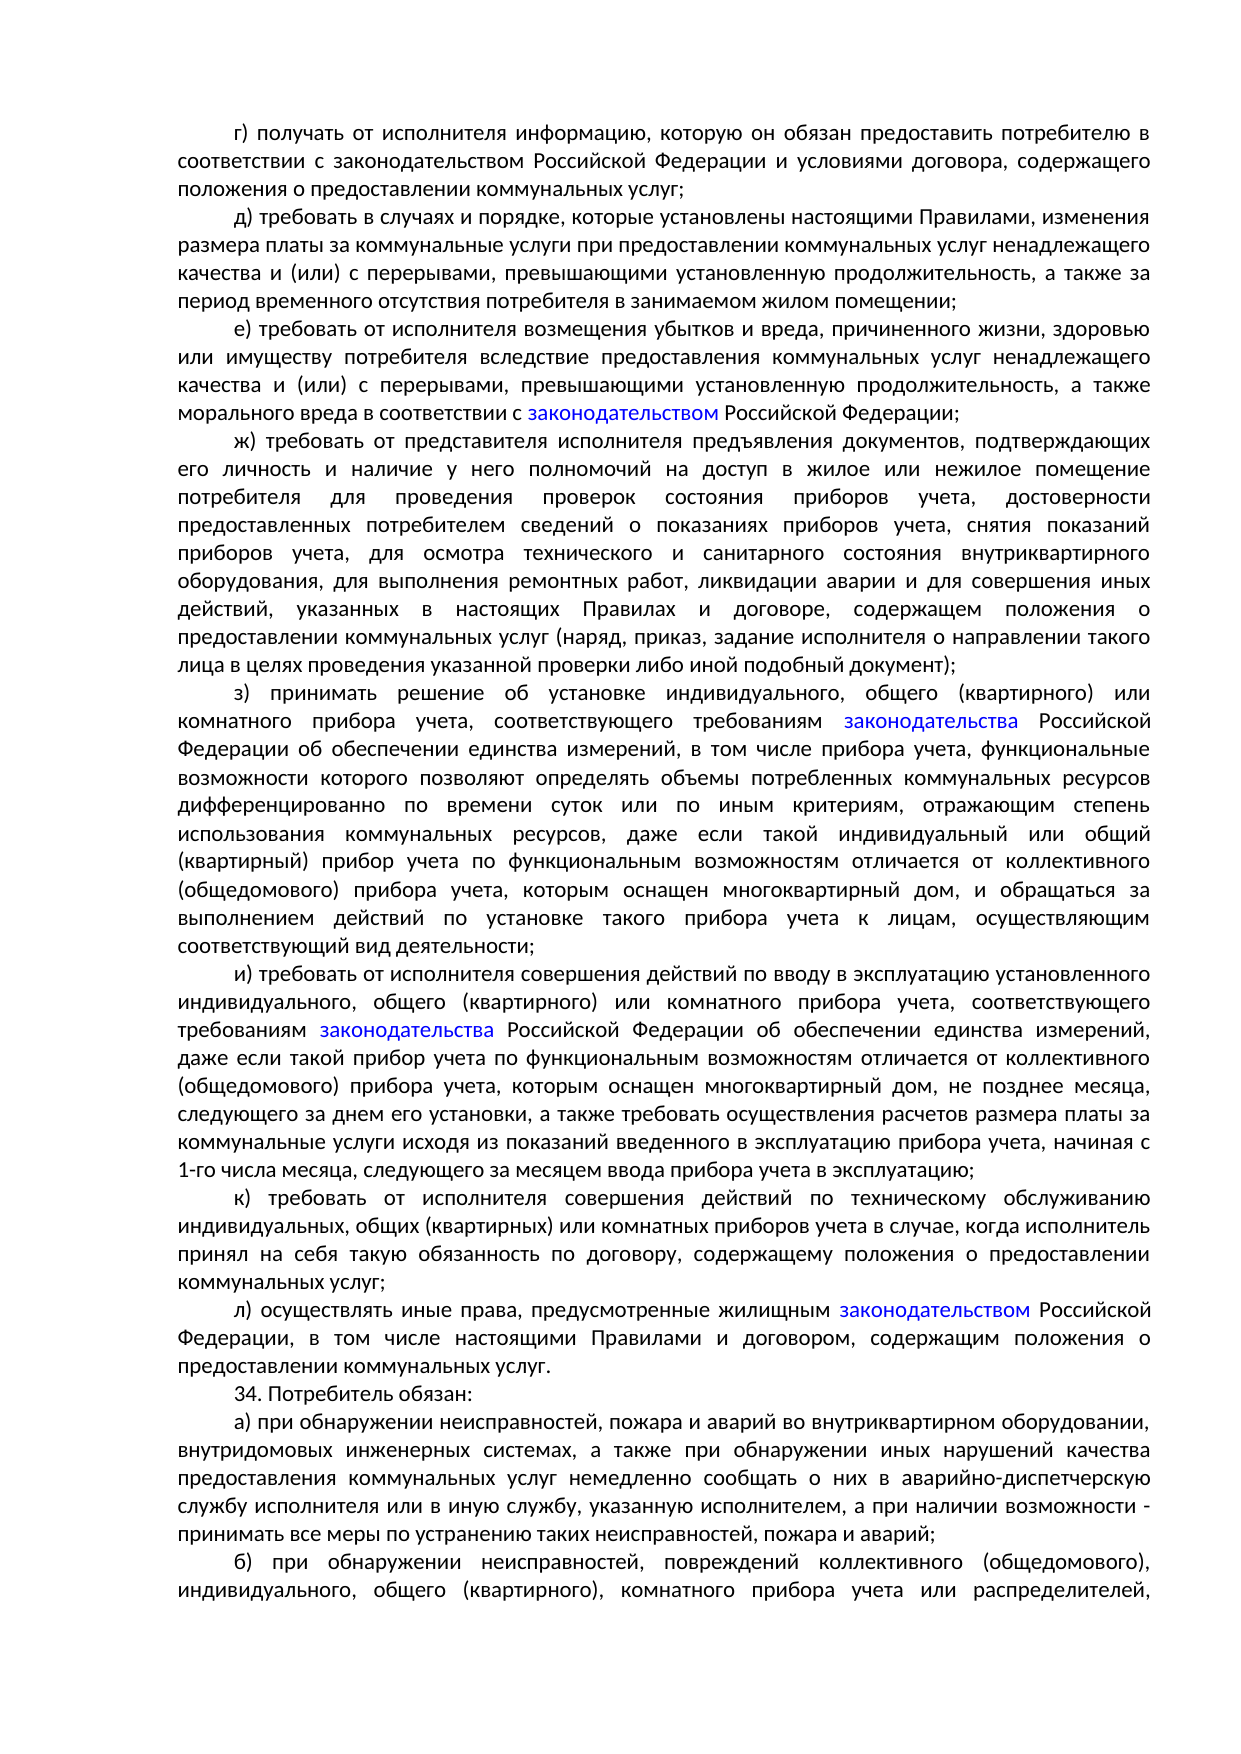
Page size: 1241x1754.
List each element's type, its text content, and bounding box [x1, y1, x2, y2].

text д) требовать в случаях и порядке, которые установлены настоящими Правилами, изменения размера платы за коммунальные услуги при предоставлении коммунальных услуг ненадлежащего качества и (или) с перерывами, превышающими установленную продолжительность, а также за период временного отсутствия потребителя в занимаемом жилом помещении; [177, 202, 1152, 314]
text 34. Потребитель обязан: [177, 1379, 1152, 1407]
text е) требовать от исполнителя возмещения убытков и вреда, причиненного жизни, здоровью или имуществу потребителя вследствие предоставления коммунальных услуг ненадлежащего качества и (или) с перерывами, превышающими установленную продолжительность, а также морального вреда в соответствии с законодательством Российской Федерации; [177, 314, 1152, 426]
text ж) требовать от представителя исполнителя предъявления документов, подтверждающих его личность и наличие у него полномочий на доступ в жилое или нежилое помещение потребителя для проведения проверок состояния приборов учета, достоверности предоставленных потребителем сведений о показаниях приборов учета, снятия показаний приборов учета, для осмотра технического и санитарного состояния внутриквартирного оборудования, для выполнения ремонтных работ, ликвидации аварии и для совершения иных действий, указанных в настоящих Правилах и договоре, содержащем положения о предоставлении коммунальных услуг (наряд, приказ, задание исполнителя о направлении такого лица в целях проведения указанной проверки либо иной подобный документ); [177, 426, 1152, 678]
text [177, 1547, 1152, 1603]
text к) требовать от исполнителя совершения действий по техническому обслуживанию индивидуальных, общих (квартирных) или комнатных приборов учета в случае, когда исполнитель принял на себя такую обязанность по договору, содержащему положения о предоставлении коммунальных услуг; [177, 1183, 1152, 1295]
text з) принимать решение об установке индивидуального, общего (квартирного) или комнатного прибора учета, соответствующего требованиям законодательства Российской Федерации об обеспечении единства измерений, в том числе прибора учета, функциональные возможности которого позволяют определять объемы потребленных коммунальных ресурсов дифференцированно по времени суток или по иным критериям, отражающим степень использования коммунальных ресурсов, даже если такой индивидуальный или общий (квартирный) прибор учета по функциональным возможностям отличается от коллективного (общедомового) прибора учета, которым оснащен многоквартирный дом, и обращаться за выполнением действий по установке такого прибора учета к лицам, осуществляющим соответствующий вид деятельности; [177, 678, 1152, 959]
text г) получать от исполнителя информацию, которую он обязан предоставить потребителю в соответствии с законодательством Российской Федерации и условиями договора, содержащего положения о предоставлении коммунальных услуг; [177, 118, 1152, 202]
text и) требовать от исполнителя совершения действий по вводу в эксплуатацию установленного индивидуального, общего (квартирного) или комнатного прибора учета, соответствующего требованиям законодательства Российской Федерации об обеспечении единства измерений, даже если такой прибор учета по функциональным возможностям отличается от коллективного (общедомового) прибора учета, которым оснащен многоквартирный дом, не позднее месяца, следующего за днем его установки, а также требовать осуществления расчетов размера платы за коммунальные услуги исходя из показаний введенного в эксплуатацию прибора учета, начиная с 1-го числа месяца, следующего за месяцем ввода прибора учета в эксплуатацию; [177, 959, 1152, 1183]
text л) осуществлять иные права, предусмотренные жилищным законодательством Российской Федерации, в том числе настоящими Правилами и договором, содержащим положения о предоставлении коммунальных услуг. [177, 1295, 1152, 1379]
text а) при обнаружении неисправностей, пожара и аварий во внутриквартирном оборудовании, внутридомовых инженерных системах, а также при обнаружении иных нарушений качества предоставления коммунальных услуг немедленно сообщать о них в аварийно-диспетчерскую службу исполнителя или в иную службу, указанную исполнителем, а при наличии возможности - принимать все меры по устранению таких неисправностей, пожара и аварий; [177, 1407, 1152, 1547]
